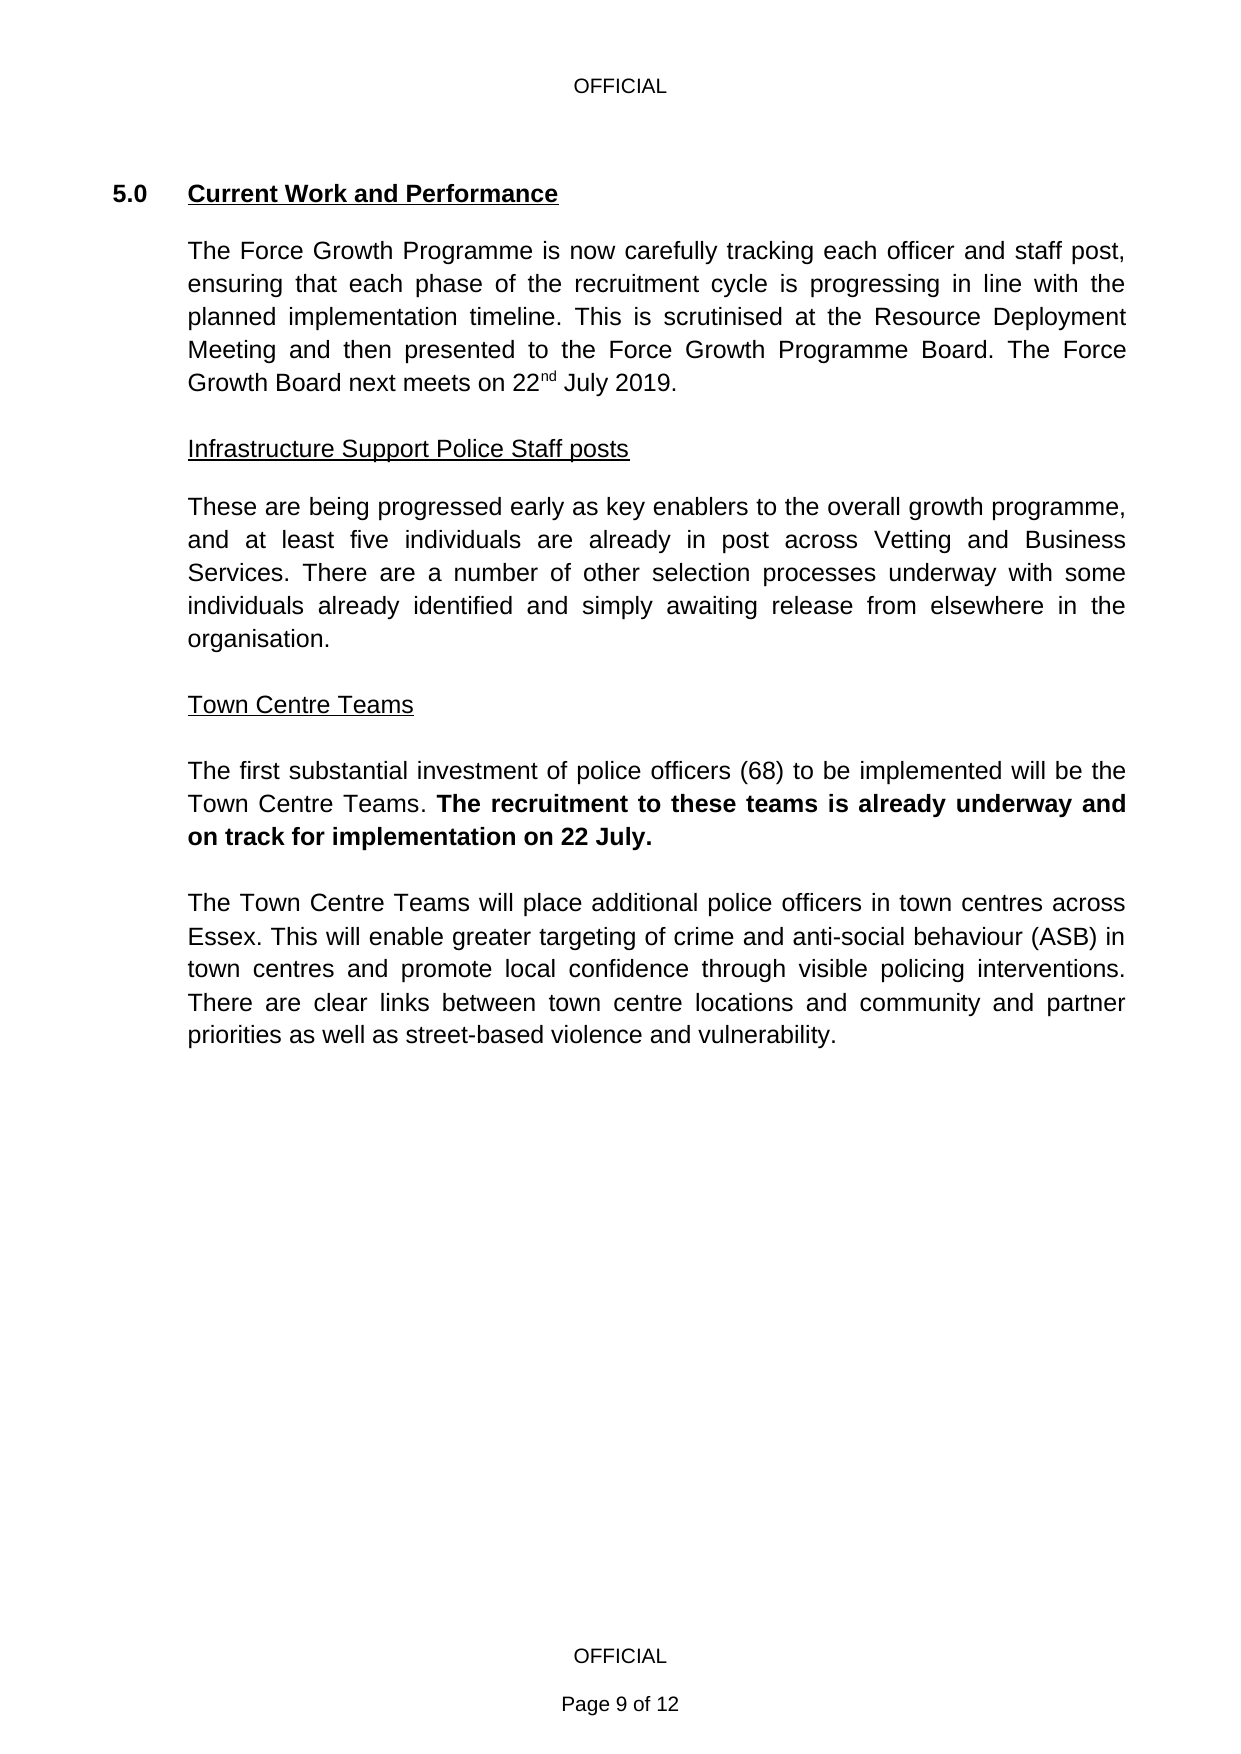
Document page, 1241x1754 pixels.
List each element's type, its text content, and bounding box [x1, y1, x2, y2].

text Town Centre Teams [187, 690, 1128, 719]
text The Force Growth Programme is now carefully tracking each officer and staff post, ensuring that each phase of the recruitment cycle is progressing in line with the planned implementation timeline. This is scrutinised at the Resource Deployment Meeting and then presented to the Force Growth Programme Board. The Force Growth Board next meets on 22nd July 2019. [187, 236, 1128, 397]
text The first substantial investment of police officers (68) to be implemented will be the Town Centre Teams. The recruitment to these teams is already underway and on track for implementation on 22 July. [187, 756, 1128, 851]
text The Town Centre Teams will place additional police officers in town centres across Essex. This will enable greater targeting of crime and anti-social behaviour (ASB) in town centres and promote local confidence through visible policing interventions. There are clear links between town centre locations and community and partner priorities as well as street-based violence and vulnerability. [187, 855, 1128, 1049]
text 5.0 Current Work and Performance [112, 179, 1128, 207]
text Infrastructure Support Police Staff posts [187, 434, 1128, 463]
text These are being progressed early as key enablers to the overall growth programme, and at least five individuals are already in post across Vetting and Business Services. There are a number of other selection processes underway with some individuals already identified and simply awaiting release from elsewhere in the organisation. [187, 492, 1128, 653]
